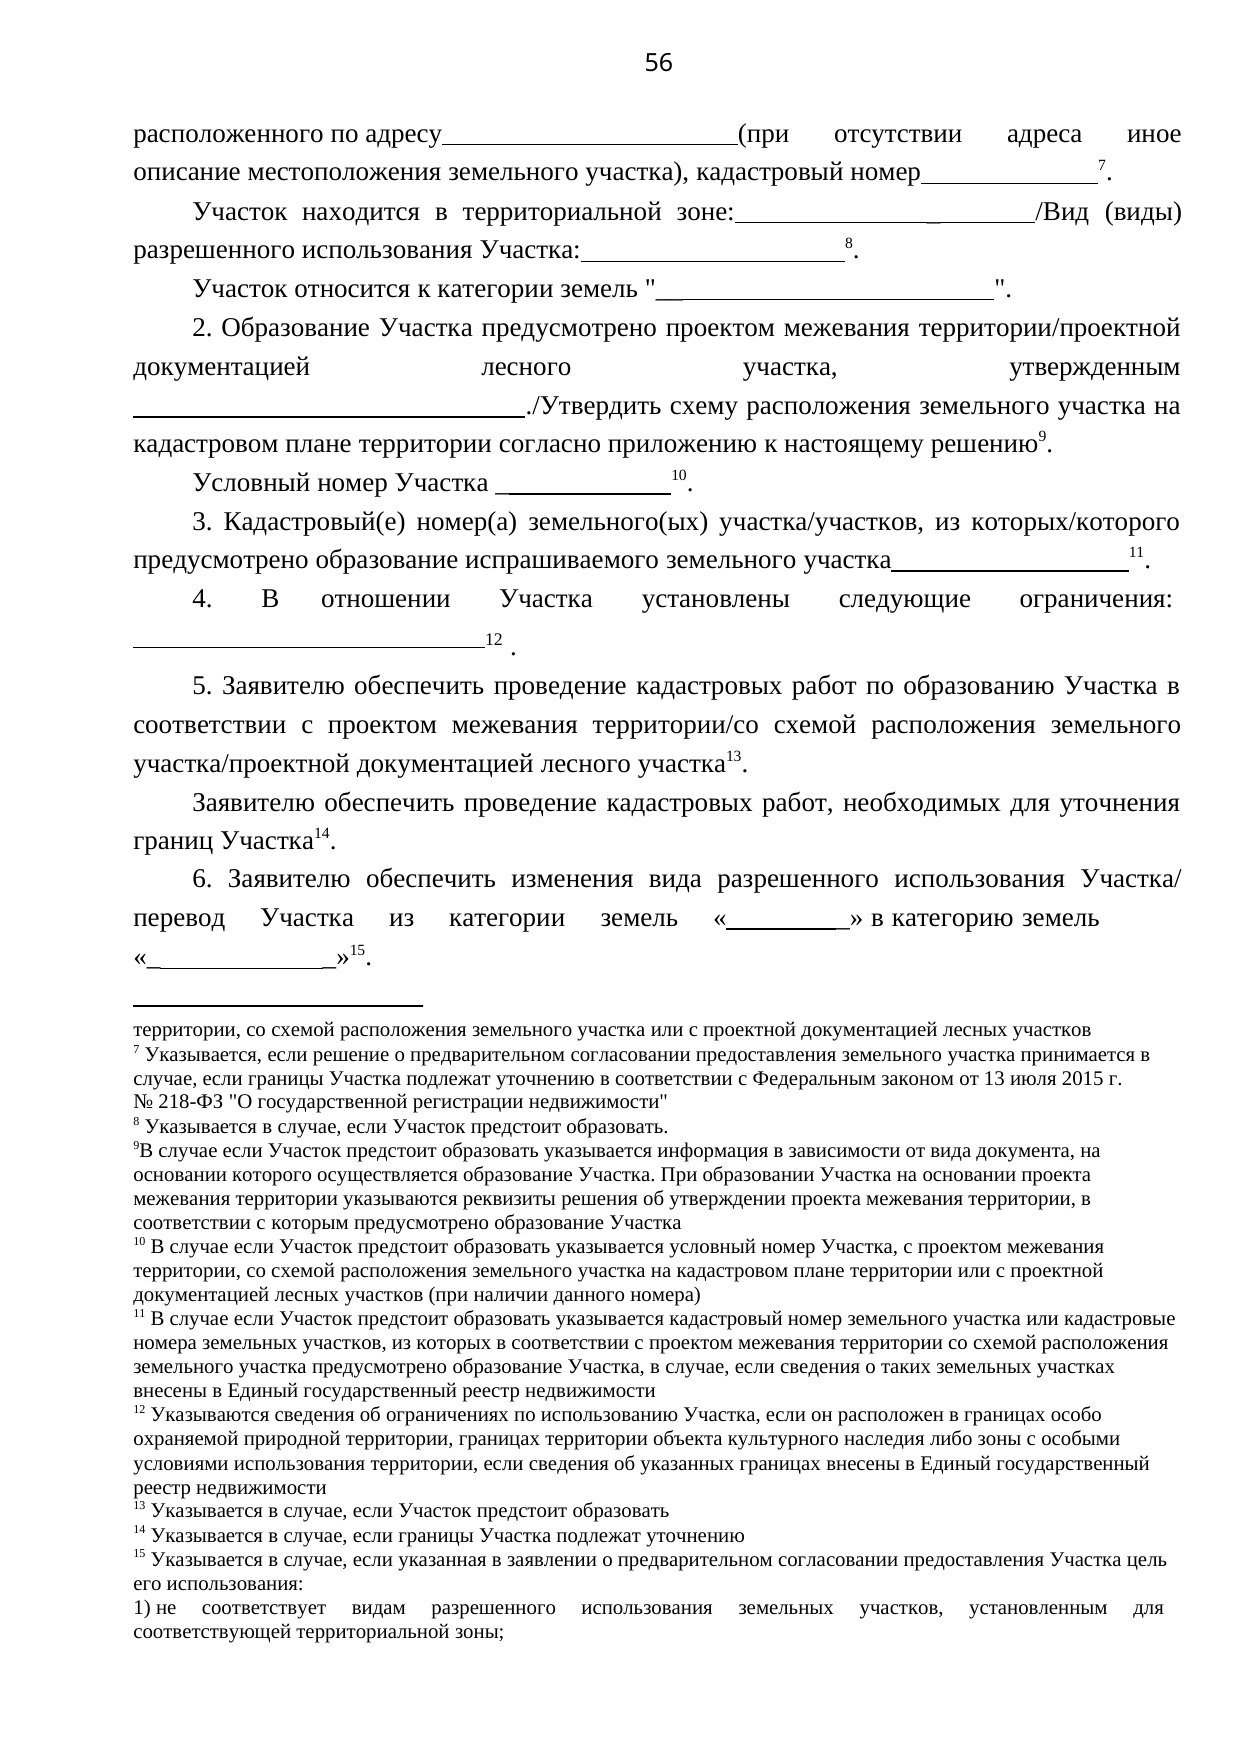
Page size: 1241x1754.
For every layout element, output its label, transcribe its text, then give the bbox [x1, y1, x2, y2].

list Заявителю обеспечить проведение кадастровых работ по образованию Участка в соответствии с проектом межевания территории/со схемой расположения земельного участка/проектной документацией лесного участка13. [133, 669, 1181, 778]
list не соответствует видам разрешенного использования земельных участков, установленным для соответствующей территориальной зоны; [133, 1595, 1163, 1643]
text 13 Указывается в случае, если Участок предстоит образовать [133, 1499, 1198, 1522]
text условиями использования территории, если сведения об указанных границах внесены в Единый государственный реестр недвижимости [133, 1451, 1176, 1499]
text ./Утвердить схему расположения земельного участка на кадастровом плане территории согласно приложению к настоящему решению9. [133, 389, 1182, 458]
text 7 Указывается, если решение о предварительном согласовании предоставления земельного участка принимается в случае, если границы Участка подлежат уточнению в соответствии с Федеральным законом от 13 июля 2015 г. [133, 1042, 1176, 1090]
list В отношении Участка установлены следующие ограничения: [192, 582, 1198, 613]
text 8 Указывается в случае, если Участок предстоит образовать. [133, 1114, 1198, 1138]
text 9В случае если Участок предстоит образовать указывается информация в зависимости от вида документа, на основании которого осуществляется образование Участка. При образовании Участка на основании проекта межевания территории указываются реквизиты решения об утверждении проекта межевания территории, в соответствии с которым предусмотрено образование Участка [133, 1138, 1103, 1234]
text 10 В случае если Участок предстоит образовать указывается условный номер Участка, с проектом межевания территории, со схемой расположения земельного участка на кадастровом плане территории или с проектной документацией лесных участков (при наличии данного номера) [133, 1234, 1104, 1306]
text Участок относится к категории земель "__ ". [192, 272, 1198, 303]
list Образование Участка предусмотрено проектом межевания территории/проектной документацией лесного участка, утвержденным [133, 311, 1182, 381]
text территории, со схемой расположения земельного участка или с проектной документацией лесных участков [133, 1018, 1198, 1042]
text 11 В случае если Участок предстоит образовать указывается кадастровый номер земельного участка или кадастровые номера земельных участков, из которых в соответствии с проектом межевания территории со схемой расположения земельного участка предусмотрено образование Участка, в случае, если сведения о таких земельных участках [133, 1306, 1176, 1378]
text расположенного по адресу (при отсутствии адреса иное описание местоположения земельного участка), кадастровый номер 7. [133, 117, 1181, 187]
text Участок находится в территориальной зоне: _ /Вид (виды) разрешенного использования Участка: 8. [133, 194, 1182, 264]
text Заявителю обеспечить проведение кадастровых работ, необходимых для уточнения границ Участка14. [133, 786, 1181, 855]
list Кадастровый(е) номер(а) земельного(ых) участка/участков, из которых/которого предусмотрено образование испрашиваемого земельного участка 11. [133, 505, 1181, 574]
text 15 Указывается в случае, если указанная в заявлении о предварительном согласовании предоставления Участка цель его использования: [133, 1547, 1176, 1595]
text № 218-ФЗ "О государственной регистрации недвижимости" [133, 1090, 1198, 1114]
text Условный номер Участка _ 10. [192, 466, 1198, 497]
text 14 Указывается в случае, если границы Участка подлежат уточнению [133, 1522, 1198, 1547]
text внесены в Единый государственный реестр недвижимости [133, 1378, 1198, 1402]
list Заявителю обеспечить изменения вида разрешенного использования Участка/ перевод Участка из категории земель « _» в категорию земель [133, 862, 1182, 932]
text «_ _»15. [133, 940, 1198, 972]
text 12 Указываются сведения об ограничениях по использованию Участка, если он расположен в границах особо охраняемой природной территории, границах территории объекта культурного наследия либо зоны с особыми [133, 1402, 1176, 1450]
text 12 . [133, 620, 1198, 661]
